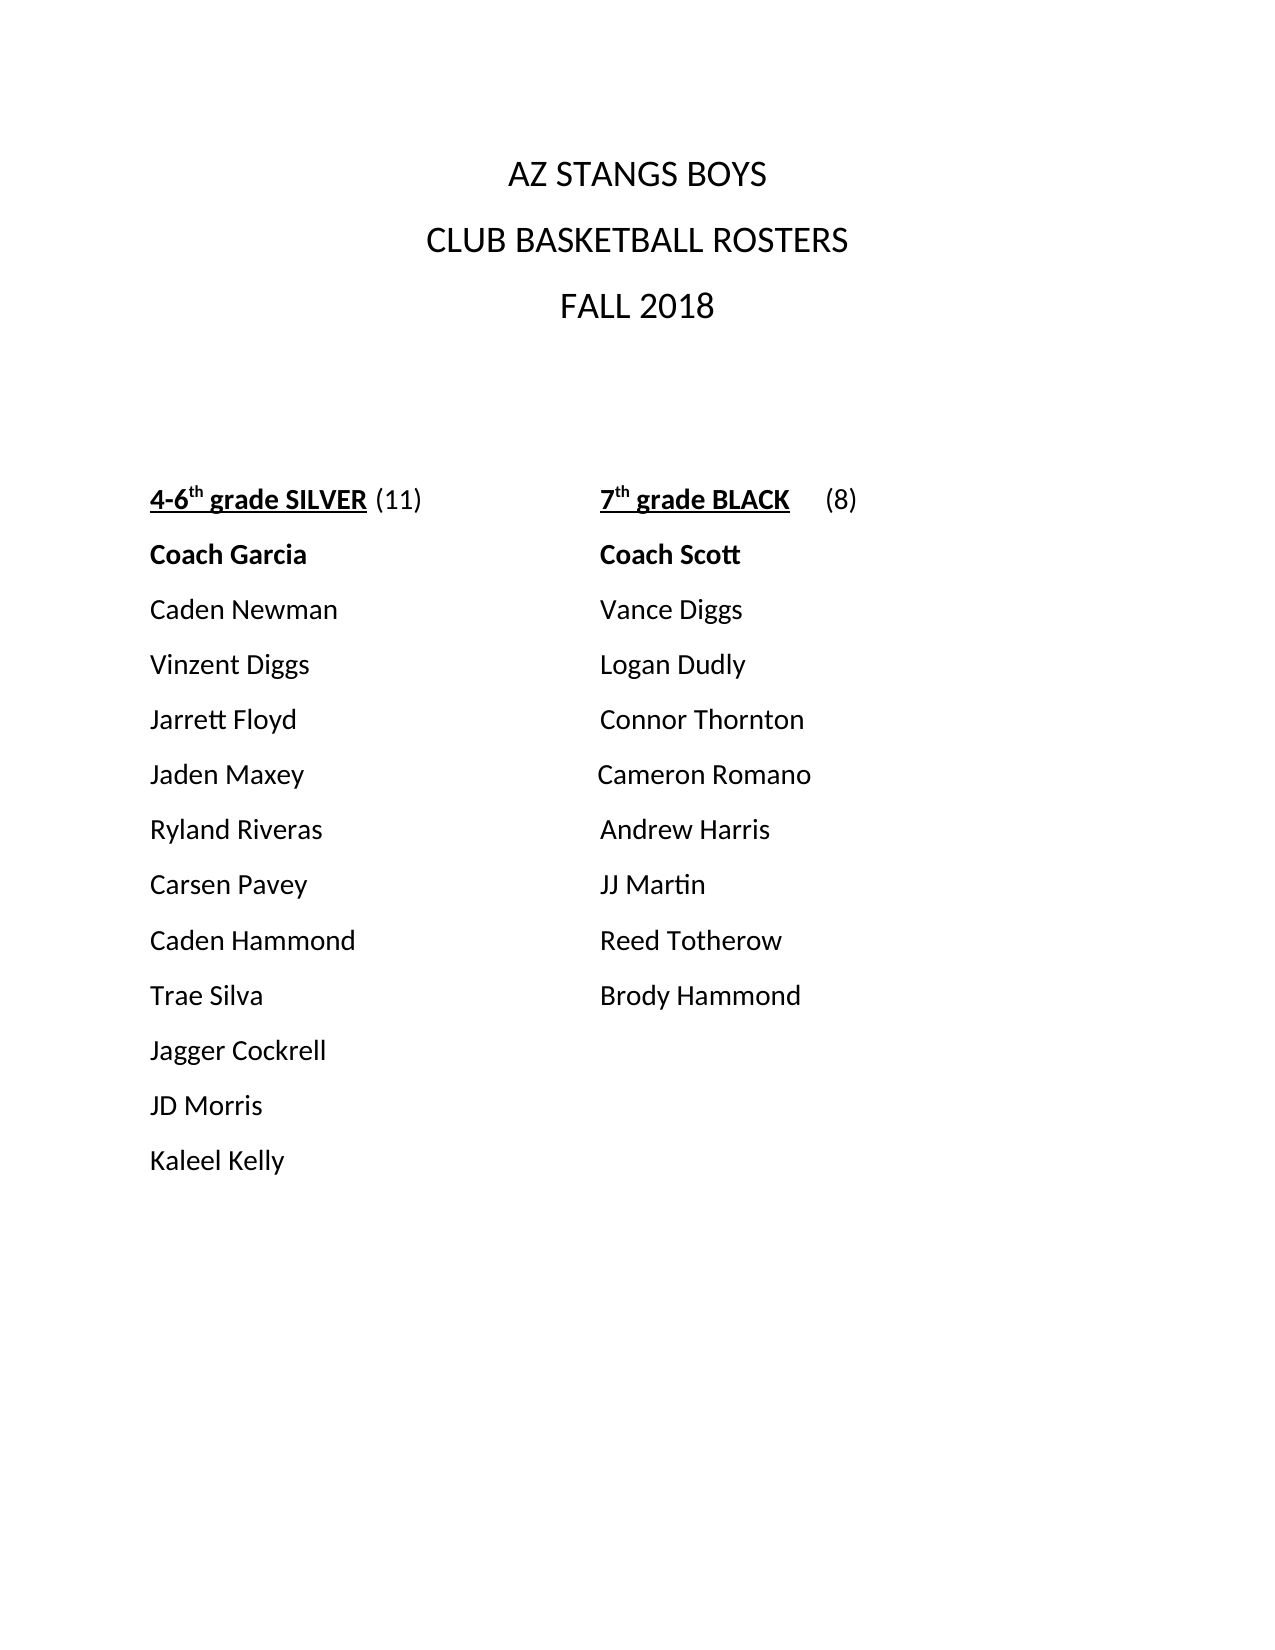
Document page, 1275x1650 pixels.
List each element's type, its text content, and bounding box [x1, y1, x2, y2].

text Ryland Riveras Andrew Harris [150, 811, 1125, 847]
text Trae Silva Brody Hammond [150, 977, 1125, 1012]
text Caden Newman Vance Diggs [150, 591, 1125, 627]
text 4-6th grade SILVER (11) 7th grade BLACK (8) [150, 481, 1125, 516]
text FALL 2018 [150, 282, 1125, 328]
text AZ STANGS BOYS [150, 150, 1125, 196]
text Coach Garcia Coach Scott [150, 536, 1125, 571]
text Jagger Cockrell [150, 1032, 1125, 1067]
text CLUB BASKETBALL ROSTERS [150, 216, 1125, 262]
text Carsen Pavey JJ Martin [150, 866, 1125, 902]
text Vinzent Diggs Logan Dudly [150, 646, 1125, 682]
text Jaden Maxey Cameron Romano [150, 756, 1125, 792]
text Caden Hammond Reed Totherow [150, 922, 1125, 957]
text Jarrett Floyd Connor Thornton [150, 701, 1125, 737]
text JD Morris [150, 1087, 1125, 1122]
text Kaleel Kelly [150, 1142, 1125, 1178]
